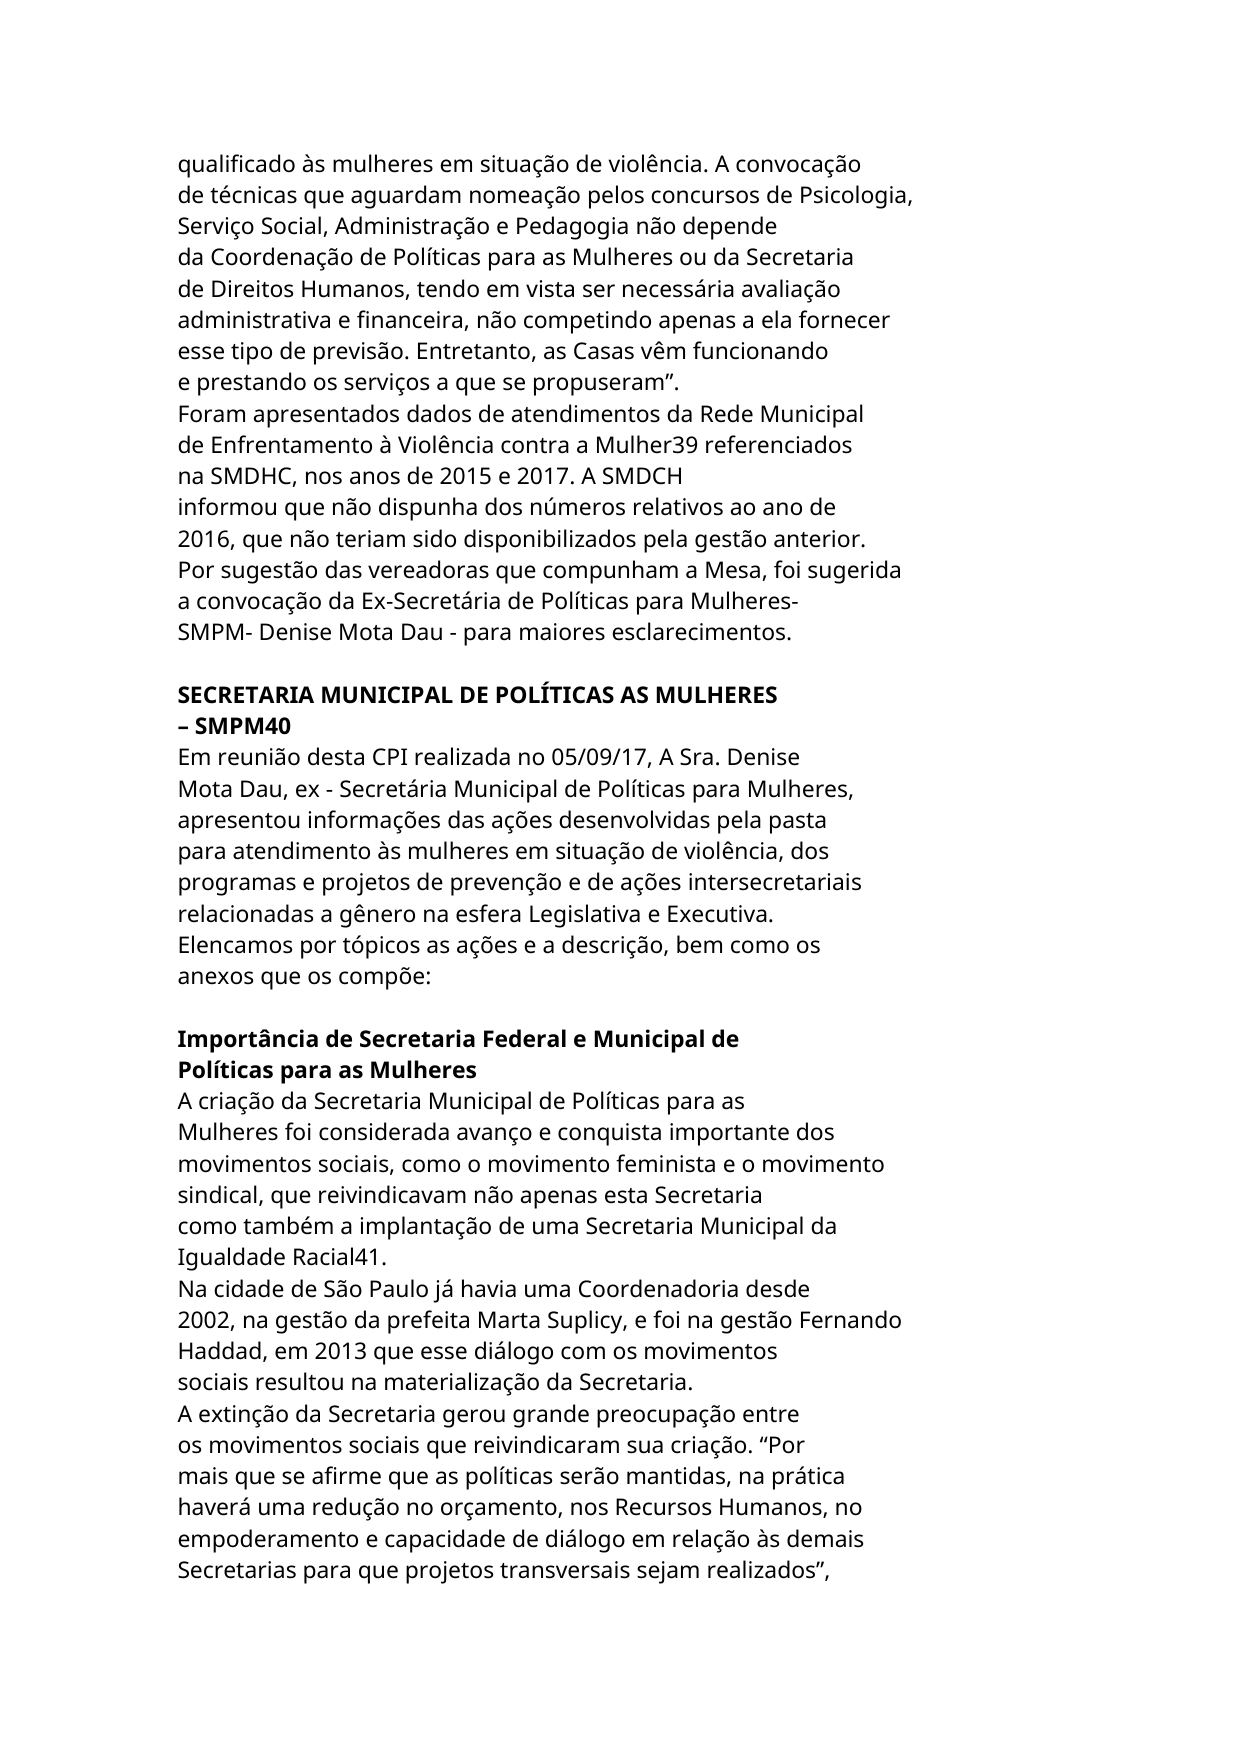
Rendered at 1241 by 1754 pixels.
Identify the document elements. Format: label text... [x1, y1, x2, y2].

text anexos que os compõe: [177, 960, 1063, 991]
text Mota Dau, ex - Secretária Municipal de Políticas para Mulheres, [177, 773, 1063, 804]
text Por sugestão das vereadoras que compunham a Mesa, foi sugerida [177, 554, 1063, 585]
text administrativa e financeira, não competindo apenas a ela fornecer [177, 304, 1063, 335]
text para atendimento às mulheres em situação de violência, dos [177, 835, 1063, 866]
text esse tipo de previsão. Entretanto, as Casas vêm funcionando [177, 335, 1063, 366]
text como também a implantação de uma Secretaria Municipal da [177, 1210, 1063, 1241]
text haverá uma redução no orçamento, nos Recursos Humanos, no [177, 1491, 1063, 1523]
text Na cidade de São Paulo já havia uma Coordenadoria desde [177, 1273, 1063, 1304]
text A criação da Secretaria Municipal de Políticas para as [177, 1085, 1063, 1116]
text movimentos sociais, como o movimento feminista e o movimento [177, 1148, 1063, 1179]
text Mulheres foi considerada avanço e conquista importante dos [177, 1116, 1063, 1148]
text informou que não dispunha dos números relativos ao ano de [177, 491, 1063, 523]
text Secretarias para que projetos transversais sejam realizados”, [177, 1554, 1063, 1585]
text apresentou informações das ações desenvolvidas pela pasta [177, 804, 1063, 835]
text Em reunião desta CPI realizada no 05/09/17, A Sra. Denise [177, 741, 1063, 773]
text – SMPM40 [177, 710, 1063, 741]
text Foram apresentados dados de atendimentos da Rede Municipal [177, 398, 1063, 429]
text sindical, que reivindicavam não apenas esta Secretaria [177, 1179, 1063, 1210]
text mais que se afirme que as políticas serão mantidas, na prática [177, 1460, 1063, 1491]
text de técnicas que aguardam nomeação pelos concursos de Psicologia, [177, 179, 1063, 210]
text a convocação da Ex-Secretária de Políticas para Mulheres- [177, 585, 1063, 616]
text e prestando os serviços a que se propuseram”. [177, 366, 1063, 398]
text 2002, na gestão da prefeita Marta Suplicy, e foi na gestão Fernando [177, 1304, 1063, 1335]
text Serviço Social, Administração e Pedagogia não depende [177, 210, 1063, 241]
text Importância de Secretaria Federal e Municipal de [177, 1023, 1063, 1054]
text Igualdade Racial41. [177, 1241, 1063, 1273]
text qualificado às mulheres em situação de violência. A convocação [177, 148, 1063, 179]
text os movimentos sociais que reivindicaram sua criação. “Por [177, 1429, 1063, 1460]
text sociais resultou na materialização da Secretaria. [177, 1366, 1063, 1398]
text da Coordenação de Políticas para as Mulheres ou da Secretaria [177, 241, 1063, 273]
text empoderamento e capacidade de diálogo em relação às demais [177, 1523, 1063, 1554]
text Haddad, em 2013 que esse diálogo com os movimentos [177, 1335, 1063, 1366]
text programas e projetos de prevenção e de ações intersecretariais [177, 866, 1063, 898]
text de Direitos Humanos, tendo em vista ser necessária avaliação [177, 273, 1063, 304]
text A extinção da Secretaria gerou grande preocupação entre [177, 1398, 1063, 1429]
text de Enfrentamento à Violência contra a Mulher39 referenciados [177, 429, 1063, 460]
text 2016, que não teriam sido disponibilizados pela gestão anterior. [177, 523, 1063, 554]
text Elencamos por tópicos as ações e a descrição, bem como os [177, 929, 1063, 960]
text SMPM- Denise Mota Dau - para maiores esclarecimentos. [177, 616, 1063, 648]
text Políticas para as Mulheres [177, 1054, 1063, 1085]
text na SMDHC, nos anos de 2015 e 2017. A SMDCH [177, 460, 1063, 491]
text SECRETARIA MUNICIPAL DE POLÍTICAS AS MULHERES [177, 679, 1063, 710]
text relacionadas a gênero na esfera Legislativa e Executiva. [177, 898, 1063, 929]
